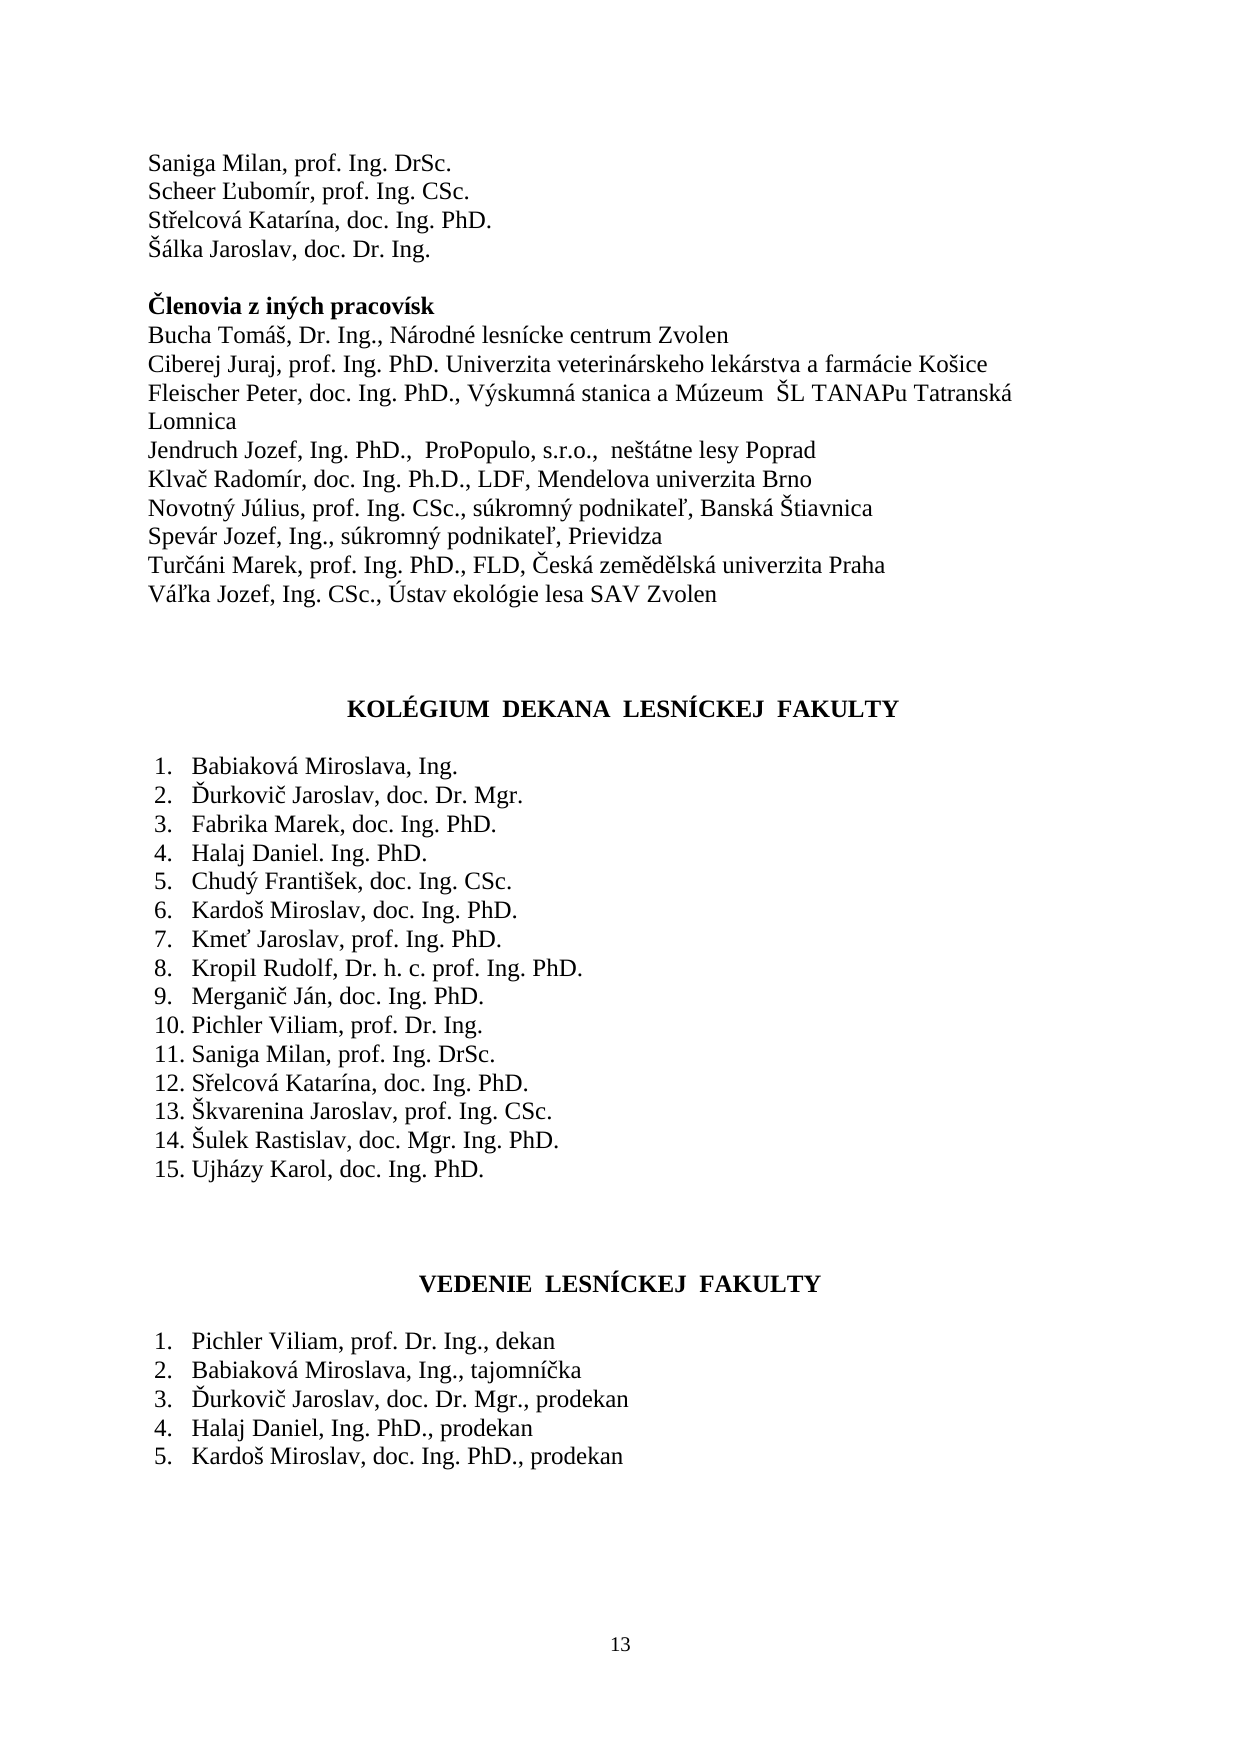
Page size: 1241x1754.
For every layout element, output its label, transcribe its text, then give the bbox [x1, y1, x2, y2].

text Váľka Jozef, Ing. CSc., Ústav ekológie lesa SAV Zvolen [148, 579, 1092, 608]
text Saniga Milan, prof. Ing. DrSc. [148, 148, 1092, 176]
list Kardoš Miroslav, doc. Ing. PhD. [154, 895, 1092, 924]
text Novotný Július, prof. Ing. CSc., súkromný podnikateľ, Banská Štiavnica [148, 493, 1122, 521]
list Saniga Milan, prof. Ing. DrSc. [154, 1039, 1092, 1068]
list Kropil Rudolf, Dr. h. c. prof. Ing. PhD. [154, 953, 1092, 981]
list Ujházy Karol, doc. Ing. PhD. [154, 1154, 1092, 1183]
list Sřelcová Katarína, doc. Ing. PhD. [154, 1068, 1092, 1096]
text Turčáni Marek, prof. Ing. PhD., FLD, Česká zemědělská univerzita Praha [148, 550, 1092, 579]
list Pichler Viliam, prof. Dr. Ing., dekan [154, 1326, 1092, 1355]
text Bucha Tomáš, Dr. Ing., Národné lesnícke centrum Zvolen [148, 320, 1092, 349]
list Kardoš Miroslav, doc. Ing. PhD., prodekan [154, 1441, 1092, 1470]
text Ciberej Juraj, prof. Ing. PhD. Univerzita veterinárskeho lekárstva a farmácie Košice [148, 349, 1092, 378]
text Jendruch Jozef, Ing. PhD., ProPopulo, s.r.o., neštátne lesy Poprad [148, 435, 1092, 464]
list Chudý František, doc. Ing. CSc. [154, 866, 1092, 895]
list Ďurkovič Jaroslav, doc. Dr. Mgr. [154, 780, 1092, 809]
list Fabrika Marek, doc. Ing. PhD. [154, 809, 1092, 838]
text Klvač Radomír, doc. Ing. Ph.D., LDF, Mendelova univerzita Brno [148, 464, 1092, 493]
list Ďurkovič Jaroslav, doc. Dr. Mgr., prodekan [154, 1384, 1092, 1413]
list Babiaková Miroslava, Ing., tajomníčka [154, 1355, 1092, 1384]
list Halaj Daniel. Ing. PhD. [154, 838, 1092, 866]
text Členovia z iných pracovísk [148, 291, 1092, 320]
list Babiaková Miroslava, Ing. [154, 751, 1092, 780]
list Šulek Rastislav, doc. Mgr. Ing. PhD. [154, 1125, 1092, 1154]
text Fleischer Peter, doc. Ing. PhD., Výskumná stanica a Múzeum ŠL TANAPu Tatranská Lomnica [148, 378, 1092, 435]
text Spevár Jozef, Ing., súkromný podnikateľ, Prievidza [148, 521, 1122, 550]
list Škvarenina Jaroslav, prof. Ing. CSc. [154, 1096, 1092, 1125]
text KOLÉGIUM DEKANA LESNÍCKEJ FAKULTY [154, 694, 1092, 723]
text Scheer Ľubomír, prof. Ing. CSc. [148, 176, 1092, 205]
list Pichler Viliam, prof. Dr. Ing. [154, 1010, 1092, 1039]
text Střelcová Katarína, doc. Ing. PhD. [148, 205, 1092, 234]
list Halaj Daniel, Ing. PhD., prodekan [154, 1413, 1092, 1441]
text VEDENIE LESNÍCKEJ FAKULTY [148, 1269, 1092, 1298]
list Kmeť Jaroslav, prof. Ing. PhD. [154, 924, 1092, 953]
text Šálka Jaroslav, doc. Dr. Ing. [148, 234, 1092, 263]
list Merganič Ján, doc. Ing. PhD. [154, 981, 1092, 1010]
